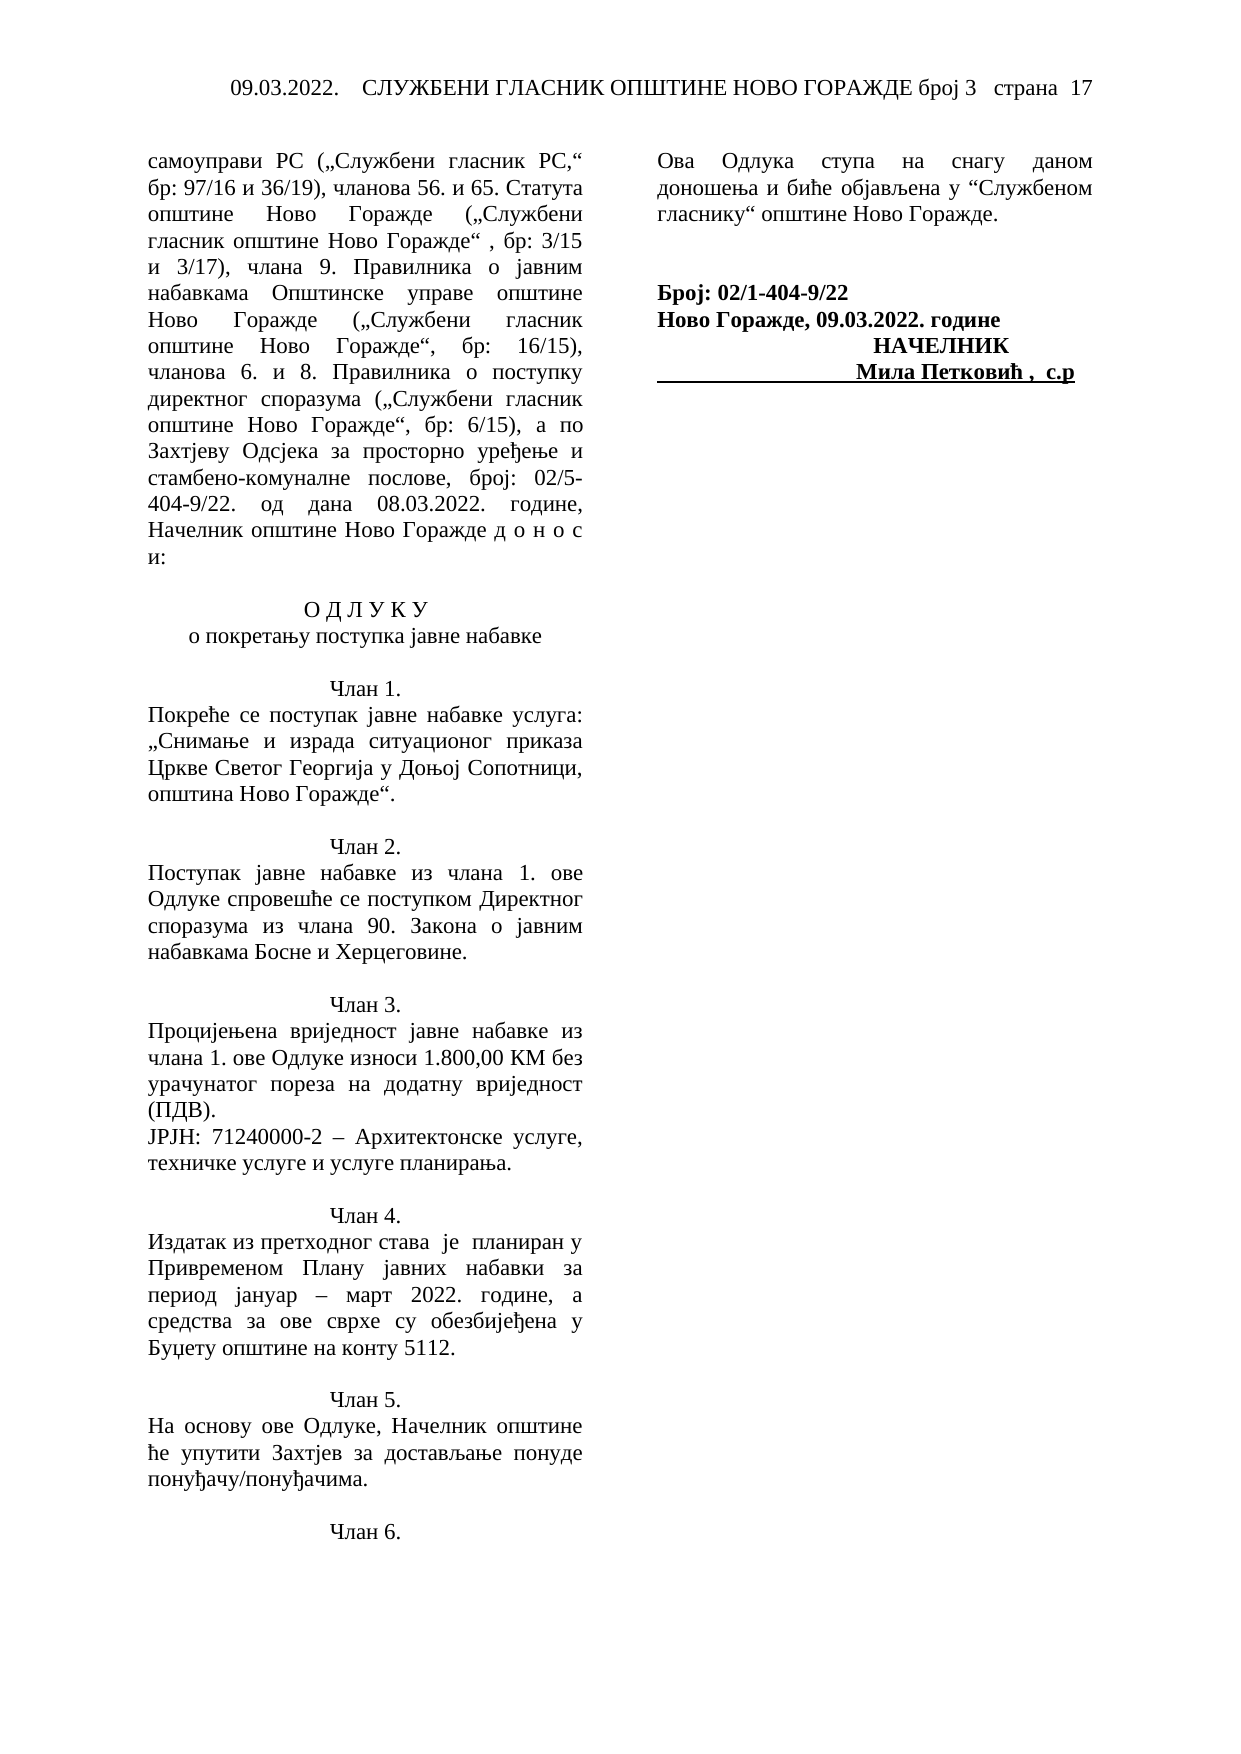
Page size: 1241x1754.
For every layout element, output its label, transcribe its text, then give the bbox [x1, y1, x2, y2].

text О Д Л У К У [148, 596, 583, 622]
text Издатак из претходног става је планиран у Привременом Плану јавних набавки за период јануар – март 2022. године, а средства за ове сврхе су обезбијеђена у Буџету општине на конту 5112. [148, 1228, 583, 1360]
text Члан 6. [148, 1518, 583, 1544]
text Члан 1. [148, 675, 583, 701]
text Покреће се поступак јавне набавке услуга: „Снимање и израда ситуационог приказа Цркве Светог Георгија у Доњој Сопотници, општина Ново Горажде“. [148, 701, 583, 806]
text Број: 02/1-404-9/22 [657, 279, 1093, 306]
text Члан 3. [148, 991, 583, 1017]
text Члан 2. [148, 833, 583, 859]
text Мила Петковић , с.р [657, 358, 1093, 385]
text о покретању поступка јавне набавке [148, 622, 583, 648]
text На основу ове Одлуке, Начелник општине ће упутити Захтјев за достављање понуде понуђачу/понуђачима. [148, 1413, 583, 1492]
text Ова Одлука ступа на снагу даном доношења и биће објављена у “Службеном гласнику“ општине Ново Горажде. [657, 148, 1093, 227]
text Поступак јавне набавке из члана 1. ове Одлуке спровешће се поступком Директног споразума из члана 90. Закона о јавним набавкама Босне и Херцеговине. [148, 859, 583, 964]
text НАЧЕЛНИК [657, 332, 1093, 358]
text Ново Горажде, 09.03.2022. године [657, 306, 1093, 332]
text Члан 4. [148, 1202, 583, 1228]
text Члан 5. [148, 1386, 583, 1413]
text ЈРЈН: 71240000-2 – Архитектонске услуге, техничке услуге и услуге планирања. [148, 1123, 583, 1175]
text Процијењена вриједност јавне набавке из члана 1. ове Одлуке износи 1.800,00 КМ без урачунатог пореза на додатну вриједност (ПДВ). [148, 1017, 583, 1123]
